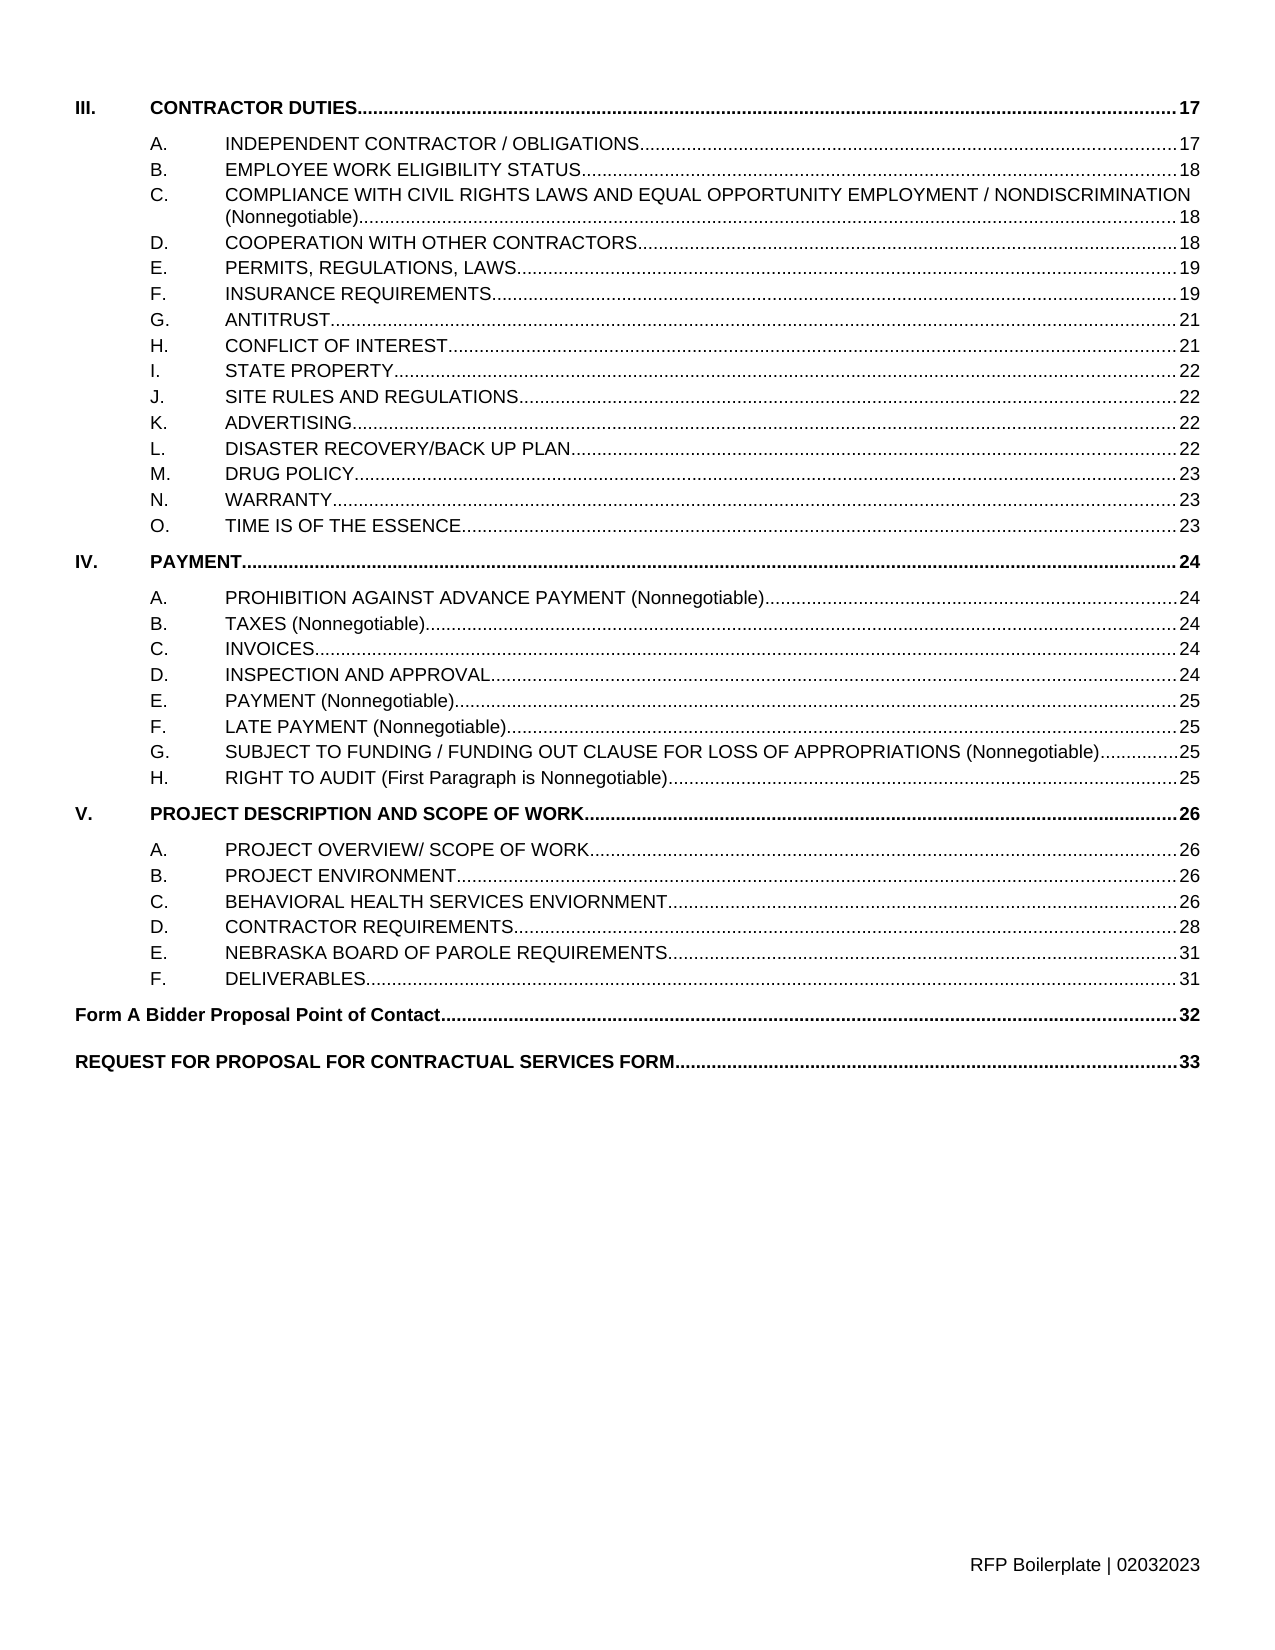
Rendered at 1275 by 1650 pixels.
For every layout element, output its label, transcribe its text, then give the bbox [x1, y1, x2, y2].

text E. NEBRASKA BOARD OF PAROLE REQUIREMENTS 31 [150, 942, 1200, 964]
text D. COOPERATION WITH OTHER CONTRACTORS 18 [150, 231, 1200, 253]
text A. PROHIBITION AGAINST ADVANCE PAYMENT (Nonnegotiable) 24 [150, 587, 1200, 608]
text M. DRUG POLICY 23 [150, 463, 1200, 484]
text H. CONFLICT OF INTEREST 21 [150, 334, 1200, 356]
text B. PROJECT ENVIRONMENT 26 [150, 865, 1200, 886]
text C. INVOICES 24 [150, 638, 1200, 660]
text IV. PAYMENT 24 [75, 551, 1200, 572]
text I. STATE PROPERTY 22 [150, 360, 1200, 382]
text A. INDEPENDENT CONTRACTOR / OBLIGATIONS 17 [150, 133, 1200, 154]
text G. ANTITRUST 21 [150, 309, 1200, 330]
text V. PROJECT DESCRIPTION AND SCOPE OF WORK 26 [75, 803, 1200, 824]
text D. CONTRACTOR REQUIREMENTS 28 [150, 916, 1200, 938]
text III. CONTRACTOR DUTIES 17 [75, 75, 1200, 118]
text O. TIME IS OF THE ESSENCE 23 [150, 514, 1200, 536]
text REQUEST FOR PROPOSAL FOR CONTRACTUAL SERVICES FORM 33 [75, 1051, 1200, 1072]
text E. PERMITS, REGULATIONS, LAWS 19 [150, 257, 1200, 279]
text N. WARRANTY 23 [150, 489, 1200, 510]
text Form A Bidder Proposal Point of Contact 32 [75, 1004, 1200, 1026]
text L. DISASTER RECOVERY/BACK UP PLAN 22 [150, 437, 1200, 459]
text C. COMPLIANCE WITH CIVIL RIGHTS LAWS AND EQUAL OPPORTUNITY EMPLOYMENT / NONDISCRIMINATION (Nonnegotiable) 18 [150, 184, 1200, 227]
text H. RIGHT TO AUDIT (First Paragraph is Nonnegotiable) 25 [150, 767, 1200, 788]
text F. INSURANCE REQUIREMENTS 19 [150, 283, 1200, 304]
text F. LATE PAYMENT (Nonnegotiable) 25 [150, 715, 1200, 737]
text B. TAXES (Nonnegotiable) 24 [150, 612, 1200, 634]
text B. EMPLOYEE WORK ELIGIBILITY STATUS 18 [150, 158, 1200, 180]
text E. PAYMENT (Nonnegotiable) 25 [150, 690, 1200, 711]
text K. ADVERTISING 22 [150, 412, 1200, 433]
text D. INSPECTION AND APPROVAL 24 [150, 664, 1200, 686]
text C. BEHAVIORAL HEALTH SERVICES ENVIORNMENT 26 [150, 891, 1200, 912]
text F. DELIVERABLES 31 [150, 968, 1200, 989]
text G. SUBJECT TO FUNDING / FUNDING OUT CLAUSE FOR LOSS OF APPROPRIATIONS (Nonnegotiable) 25 [150, 741, 1200, 763]
text A. PROJECT OVERVIEW/ SCOPE OF WORK 26 [150, 839, 1200, 861]
text J. SITE RULES AND REGULATIONS 22 [150, 386, 1200, 407]
